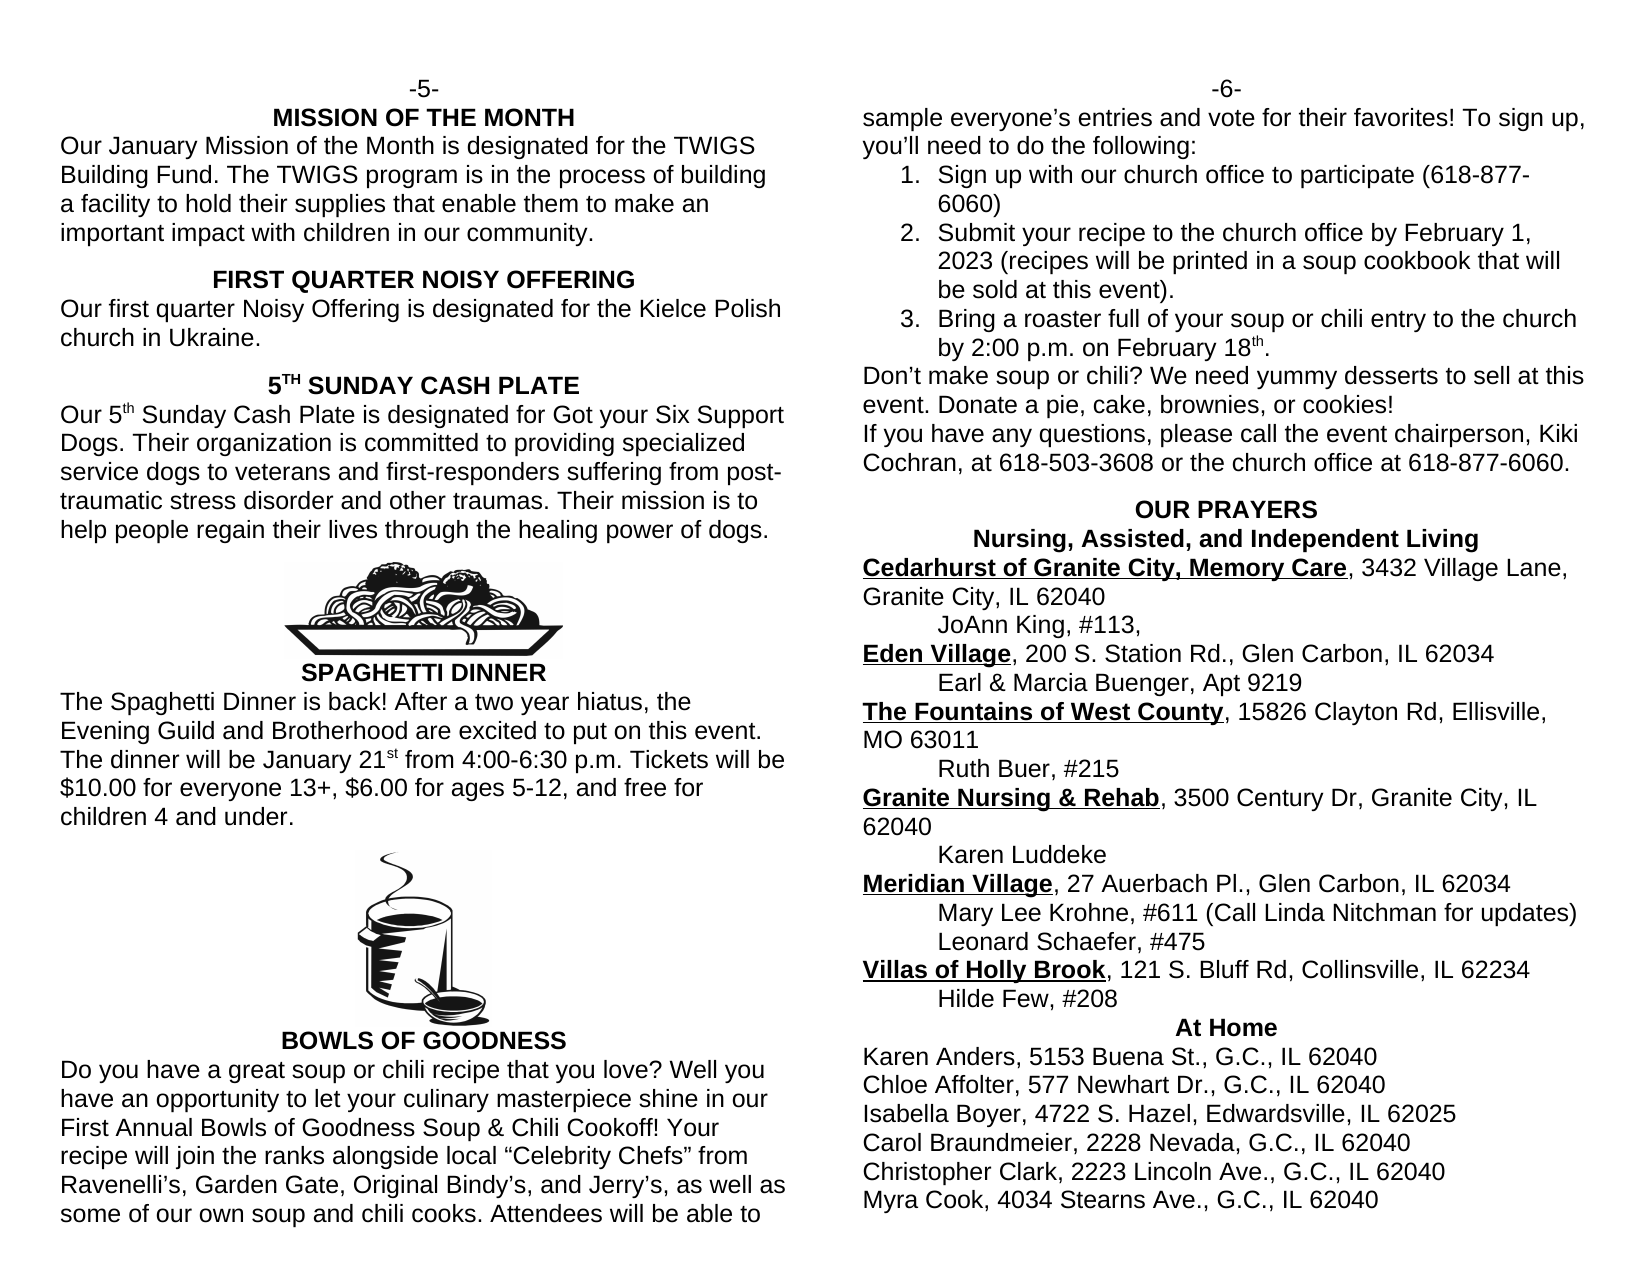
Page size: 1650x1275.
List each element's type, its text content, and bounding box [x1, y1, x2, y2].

text Carol Braundmeier, 2228 Nevada, G.C., IL 62040 [862, 1128, 1590, 1157]
text Isabella Boyer, 4722 S. Hazel, Edwardsville, IL 62025 [862, 1099, 1590, 1128]
text MISSION OF THE MONTH [60, 102, 787, 131]
text -5- [60, 74, 787, 102]
text Eden Village, 200 S. Station Rd., Glen Carbon, IL 62034 [862, 639, 1590, 668]
list Bring a roaster full of your soup or chili entry to the church by 2:00 p.m. on February 18th. [900, 304, 1590, 361]
text Our 5th Sunday Cash Plate is designated for Got your Six Support Dogs. Their organization is committed to providing specialized service dogs to veterans and first-responders suffering from post-traumatic stress disorder and other traumas. Their mission is to help people regain their lives through the healing power of dogs. [60, 399, 787, 543]
text Karen Luddeke [862, 840, 1590, 869]
text Mary Lee Krohne, #611 (Call Linda Nitchman for updates) [937, 898, 1590, 927]
text Cedarhurst of Granite City, Memory Care, 3432 Village Lane, Granite City, IL 62040 [862, 553, 1590, 610]
text Leonard Schaefer, #475 [937, 927, 1590, 955]
text SPAGHETTI DINNER [60, 658, 787, 687]
text The Fountains of West County, 15826 Clayton Rd, Ellisville, MO 63011 [862, 697, 1590, 754]
text Christopher Clark, 2223 Lincoln Ave., G.C., IL 62040 [862, 1157, 1590, 1185]
text JoAnn King, #113, [862, 610, 1590, 639]
list Submit your recipe to the church office by February 1, 2023 (recipes will be printed in a soup cookbook that will be sold at this event). [900, 217, 1590, 304]
text Villas of Holly Brook, 121 S. Bluff Rd, Collinsville, IL 62234 [862, 955, 1590, 984]
text Myra Cook, 4034 Stearns Ave., G.C., IL 62040 [862, 1185, 1590, 1214]
text At Home [862, 1013, 1590, 1042]
text OUR PRAYERS [862, 495, 1590, 524]
text Don’t make soup or chili? We need yummy desserts to sell at this event. Donate a pie, cake, brownies, or cookies! [862, 361, 1590, 419]
text Karen Anders, 5153 Buena St., G.C., IL 62040 [862, 1042, 1590, 1070]
text 5TH SUNDAY CASH PLATE [60, 371, 787, 399]
text Nursing, Assisted, and Independent Living [862, 524, 1590, 553]
text If you have any questions, please call the event chairperson, Kiki Cochran, at 618-503-3608 or the church office at 618-877-6060. [862, 419, 1590, 476]
list Sign up with our church office to participate (618-877-6060) [900, 160, 1590, 217]
text Ruth Buer, #215 [862, 754, 1590, 783]
text Meridian Village, 27 Auerbach Pl., Glen Carbon, IL 62034 [862, 869, 1590, 898]
text Earl & Marcia Buenger, Apt 9219 [862, 668, 1590, 697]
text Chloe Affolter, 577 Newhart Dr., G.C., IL 62040 [862, 1070, 1590, 1099]
text The Spaghetti Dinner is back! After a two year hiatus, the Evening Guild and Brotherhood are excited to put on this event. The dinner will be January 21st from 4:00-6:30 p.m. Tickets will be $10.00 for everyone 13+, $6.00 for ages 5-12, and free for children 4 and under. [60, 687, 787, 831]
text FIRST QUARTER NOISY OFFERING [60, 265, 787, 294]
text Hilde Few, #208 [862, 984, 1590, 1013]
text Granite Nursing & Rehab, 3500 Century Dr, Granite City, IL 62040 [862, 783, 1590, 840]
text -6- [862, 74, 1590, 102]
text BOWLS OF GOODNESS [60, 1026, 787, 1055]
text sample everyone’s entries and vote for their favorites! To sign up, you’ll need to do the following: [862, 102, 1590, 160]
picture [355, 850, 493, 1027]
text Our January Mission of the Month is designated for the TWIGS Building Fund. The TWIGS program is in the process of building a facility to hold their supplies that enable them to make an important impact with children in our community. [60, 131, 787, 246]
text Do you have a great soup or chili recipe that you love? Well you have an opportunity to let your culinary masterpiece shine in our First Annual Bowls of Goodness Soup & Chili Cookoff! Your recipe will join the ranks alongside local “Celebrity Chefs” from Ravenelli’s, Garden Gate, Original Bindy’s, and Jerry’s, as well as some of our own soup and chili cooks. Attendees will be able to [60, 1055, 787, 1228]
text Our first quarter Noisy Offering is designated for the Kielce Polish church in Ukraine. [60, 294, 787, 352]
picture [284, 562, 564, 659]
